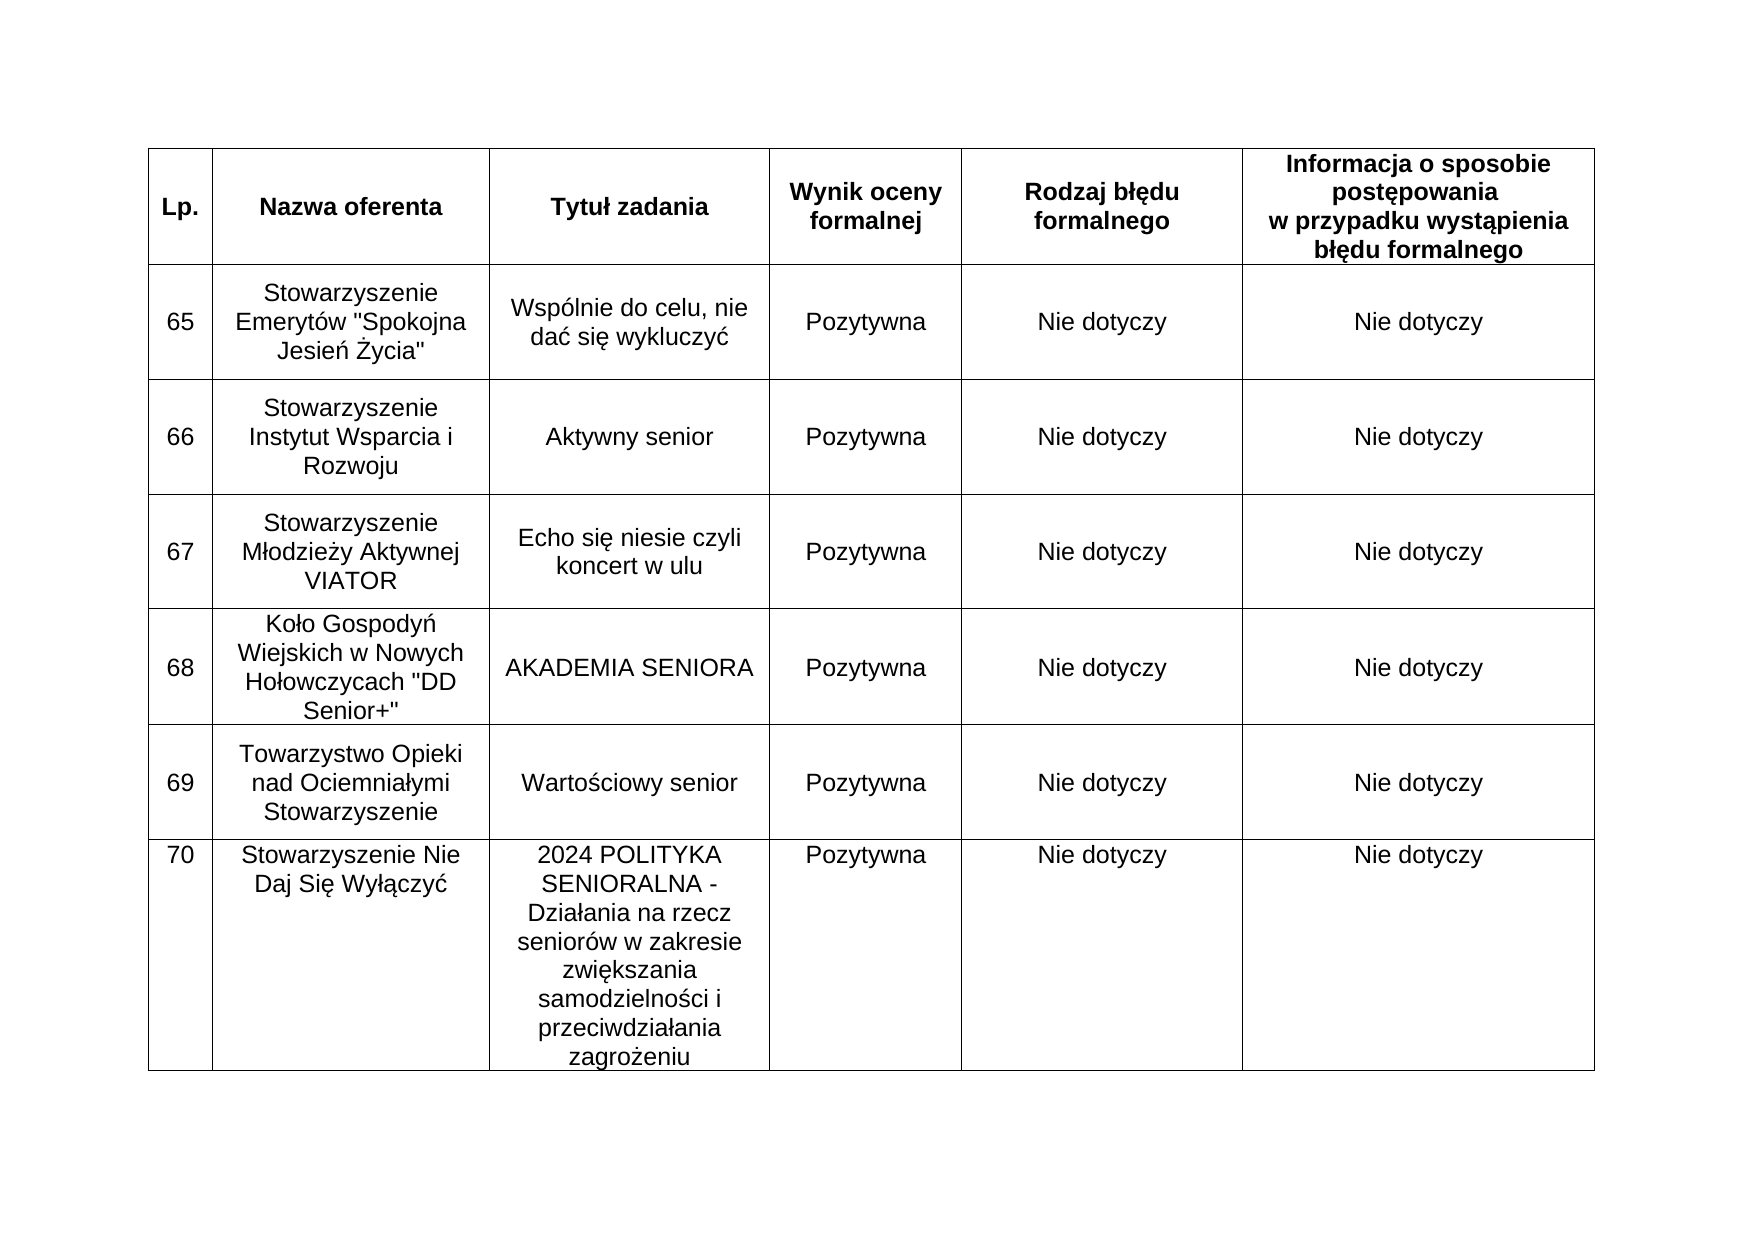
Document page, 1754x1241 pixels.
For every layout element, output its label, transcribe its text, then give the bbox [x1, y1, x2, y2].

table_cell AKADEMIA SENIORA [490, 609, 769, 724]
table_cell Nie dotyczy [962, 725, 1242, 839]
table_cell Pozytywna [770, 265, 961, 378]
table_cell Wspólnie do celu, nie dać się wykluczyć [490, 265, 769, 378]
table_cell Pozytywna [770, 725, 961, 839]
table_cell 70 [149, 840, 212, 1070]
table_cell Nie dotyczy [962, 840, 1242, 1070]
table_cell Nie dotyczy [1243, 380, 1594, 493]
table_cell Towarzystwo Opieki nad Ociemniałymi Stowarzyszenie [213, 725, 489, 839]
table_cell Stowarzyszenie Nie Daj Się Wyłączyć [213, 840, 489, 1070]
table_cell Wartościowy senior [490, 725, 769, 839]
table_cell 66 [149, 380, 212, 493]
table_cell Nie dotyczy [1243, 725, 1594, 839]
table_cell Pozytywna [770, 380, 961, 493]
table_cell Stowarzyszenie Młodzieży Aktywnej VIATOR [213, 495, 489, 608]
table_cell 68 [149, 609, 212, 724]
table_header Tytuł zadania [490, 149, 769, 264]
table_cell Stowarzyszenie Emerytów "Spokojna Jesień Życia" [213, 265, 489, 378]
table_cell Koło Gospodyń Wiejskich w Nowych Hołowczycach "DD Senior+" [213, 609, 489, 724]
table_cell 69 [149, 725, 212, 839]
table_header Nazwa oferenta [213, 149, 489, 264]
table_cell Pozytywna [770, 495, 961, 608]
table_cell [490, 840, 769, 1070]
table_cell Nie dotyczy [962, 609, 1242, 724]
table_header Wynik oceny formalnej [770, 149, 961, 264]
table_cell Stowarzyszenie Instytut Wsparcia i Rozwoju [213, 380, 489, 493]
table_cell Nie dotyczy [1243, 265, 1594, 378]
table_cell Nie dotyczy [1243, 609, 1594, 724]
table_cell 67 [149, 495, 212, 608]
table_cell Nie dotyczy [1243, 495, 1594, 608]
table_cell Nie dotyczy [1243, 840, 1594, 1070]
table_cell Echo się niesie czyli koncert w ulu [490, 495, 769, 608]
table_header Rodzaj błędu formalnego [962, 149, 1242, 264]
table_cell Nie dotyczy [962, 380, 1242, 493]
table_header Informacja o sposobie postępowania w przypadku wystąpienia błędu formalnego [1243, 149, 1594, 264]
table_header Lp. [149, 149, 212, 264]
table_cell Aktywny senior [490, 380, 769, 493]
table_cell Pozytywna [770, 840, 961, 1070]
table_cell Nie dotyczy [962, 265, 1242, 378]
table_cell 65 [149, 265, 212, 378]
table_cell Pozytywna [770, 609, 961, 724]
table_cell Nie dotyczy [962, 495, 1242, 608]
